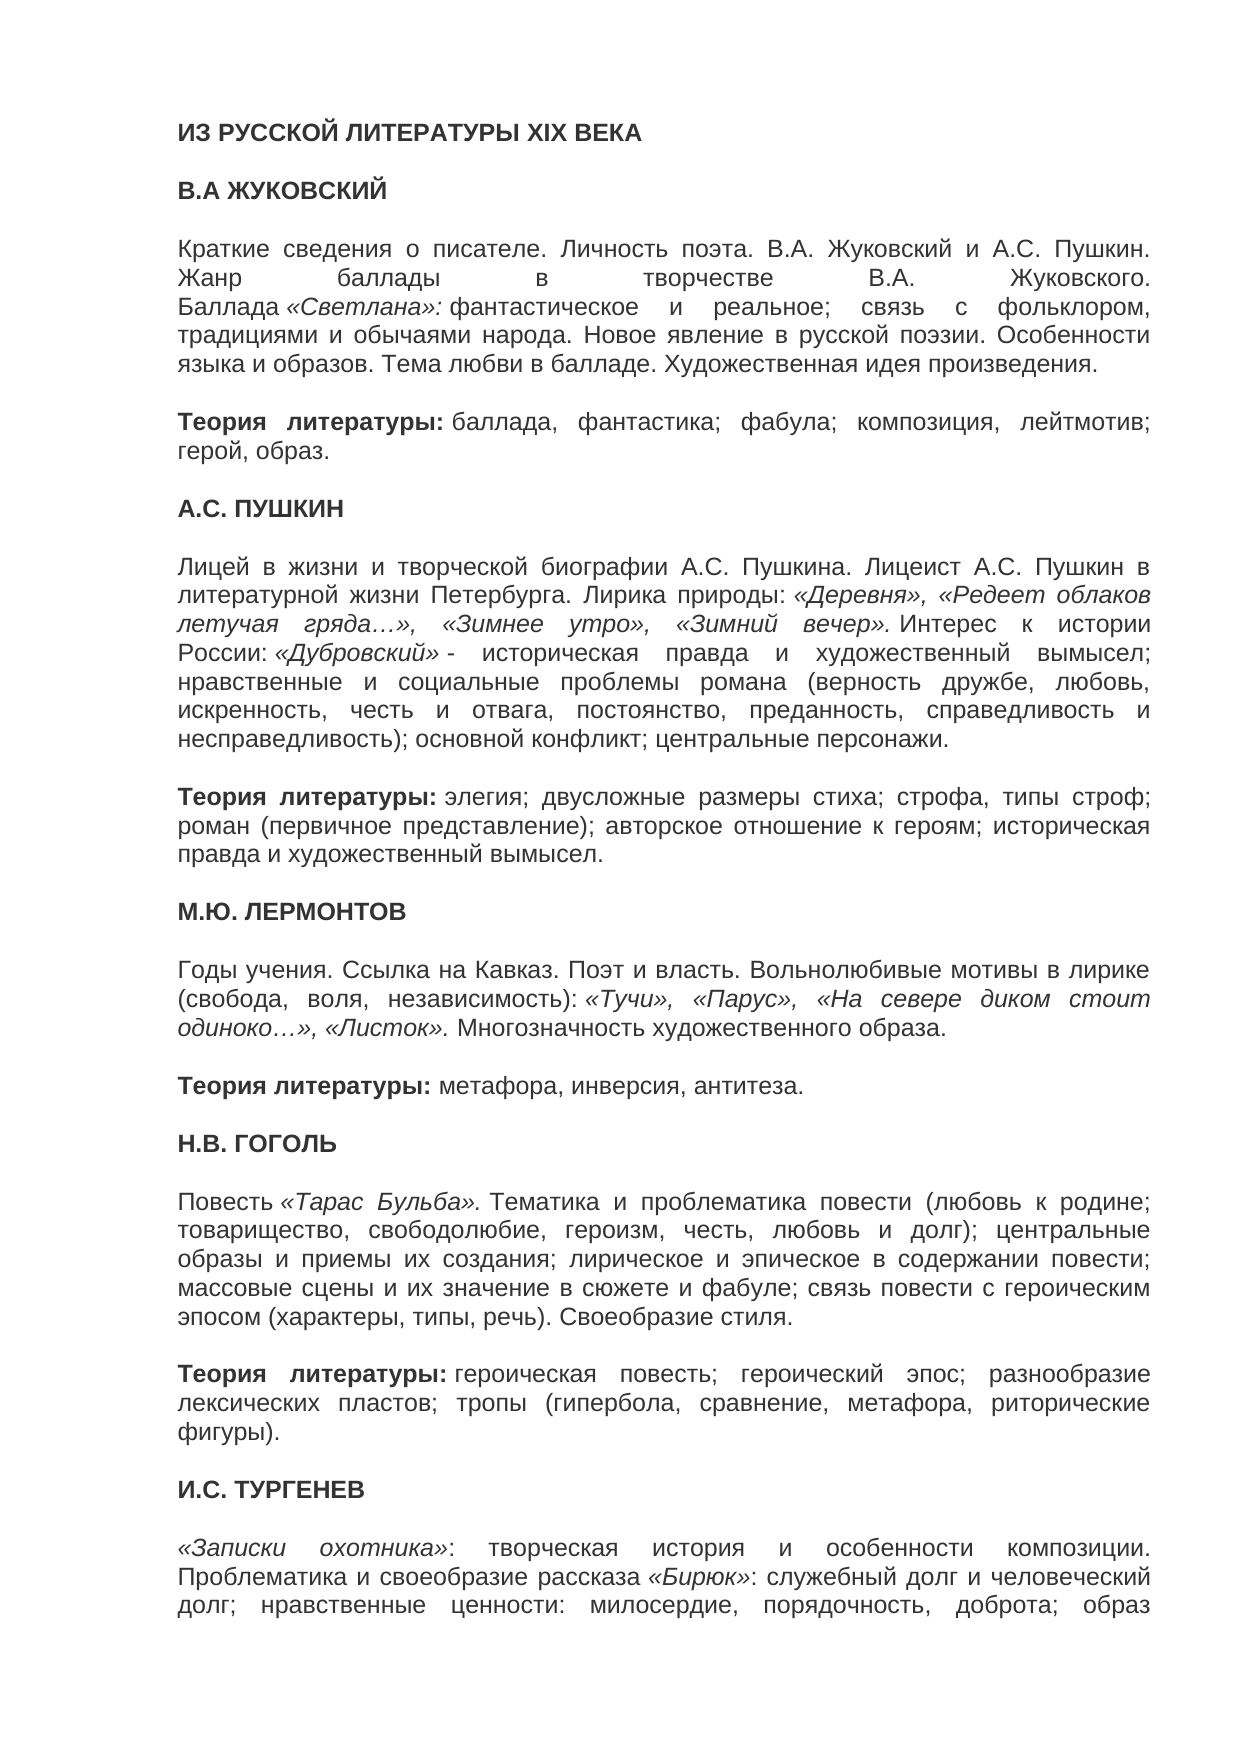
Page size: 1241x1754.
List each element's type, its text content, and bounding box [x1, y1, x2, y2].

text Теория литературы: баллада, фантастика; фабула; композиция, лейтмотив; герой, образ. [177, 407, 1152, 464]
text ИЗ РУССКОЙ ЛИТЕРАТУРЫ XIX ВЕКА [177, 118, 1152, 147]
text В.А ЖУКОВСКИЙ [177, 176, 1152, 205]
text М.Ю. ЛЕРМОНТОВ [177, 897, 1152, 926]
text Н.В. ГОГОЛЬ [177, 1128, 1152, 1157]
text И.С. ТУРГЕНЕВ [177, 1475, 1152, 1503]
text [177, 1533, 1152, 1619]
text Краткие сведения о писателе. Личность поэта. В.А. Жуковский и А.С. Пушкин. Жанр баллады в творчестве В.А. Жуковского. Баллада «Светлана»: фантастическое и реальное; связь с фольклором, традициями и обычаями народа. Новое явление в русской поэзии. Особенности языка и образов. Тема любви в балладе. Художественная идея произведения. [177, 234, 1152, 378]
text А.С. ПУШКИН [177, 493, 1152, 522]
text Теория литературы: метафора, инверсия, антитеза. [177, 1071, 1152, 1099]
text Годы учения. Ссылка на Кавказ. Поэт и власть. Вольнолюбивые мотивы в лирике (свобода, воля, независимость): «Тучи», «Парус», «На севере диком стоит одиноко…», «Листок». Многозначность художественного образа. [177, 955, 1152, 1041]
text Повесть «Тарас Бульба». Тематика и проблематика повести (любовь к родине; товарищество, свободолюбие, героизм, честь, любовь и долг); центральные образы и приемы их создания; лирическое и эпическое в содержании повести; массовые сцены и их значение в сюжете и фабуле; связь повести с героическим эпосом (характеры, типы, речь). Своеобразие стиля. [177, 1186, 1152, 1330]
text Теория литературы: элегия; двусложные размеры стиха; строфа, типы строф; роман (первичное представление); авторское отношение к героям; историческая правда и художественный вымысел. [177, 782, 1152, 868]
text Теория литературы: героическая повесть; героический эпос; разнообразие лексических пластов; тропы (гипербола, сравнение, метафора, риторические фигуры). [177, 1359, 1152, 1446]
text Лицей в жизни и творческой биографии А.С. Пушкина. Лицеист А.С. Пушкин в литературной жизни Петербурга. Лирика природы: «Деревня», «Редеет облаков летучая гряда…», «Зимнее утро», «Зимний вечер». Интерес к истории России: «Дубровский» - историческая правда и художественный вымысел; нравственные и социальные проблемы романа (верность дружбе, любовь, искренность, честь и отвага, постоянство, преданность, справедливость и несправедливость); основной конфликт; центральные персонажи. [177, 551, 1152, 753]
